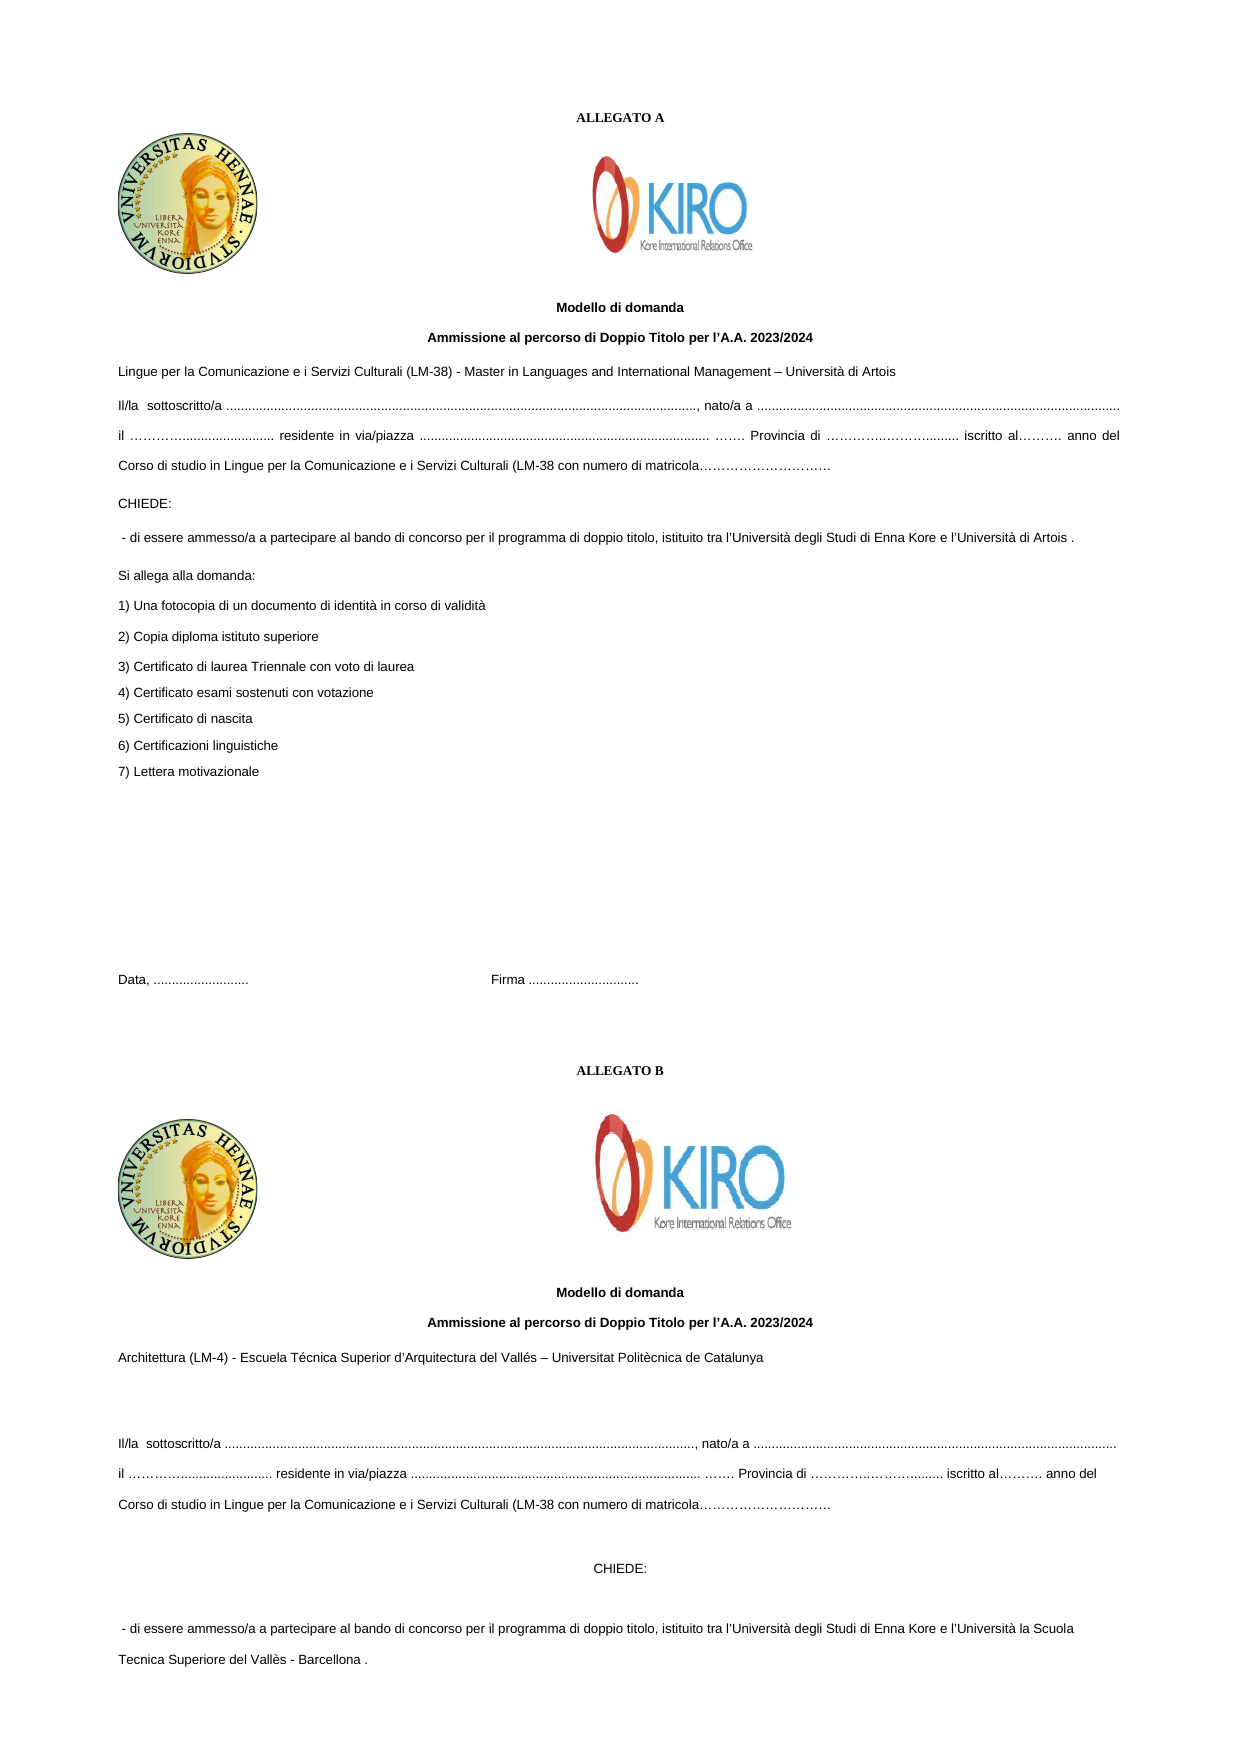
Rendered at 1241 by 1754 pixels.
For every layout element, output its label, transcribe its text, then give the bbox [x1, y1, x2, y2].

picture [117, 133, 258, 274]
text Data, .......................... Firma .............................. [118, 961, 1122, 987]
text CHIEDE: [118, 1550, 1122, 1576]
text 1) Una fotocopia di un documento di identità in corso di validità [118, 587, 1122, 614]
text 3) Certificato di laurea Triennale con voto di laurea [118, 648, 1122, 674]
text Architettura (LM-4) - Escuela Técnica Superior d’Arquitectura del Vallés – Universitat Politècnica de Catalunya [118, 1339, 1122, 1365]
text ALLEGATO A [118, 99, 1122, 126]
text 6) Certificazioni linguistiche [118, 727, 1122, 753]
text Modello di domanda [118, 1274, 1122, 1301]
text 4) Certificato esami sostenuti con votazione [118, 674, 1122, 701]
text Lingue per la Comunicazione e i Servizi Culturali (LM-38) - Master in Languages and International Management – Università di Artois [118, 353, 1122, 379]
text 2) Copia diploma istituto superiore [118, 618, 1122, 644]
text ALLEGATO B [118, 1052, 1122, 1078]
text 7) Lettera motivazionale [118, 753, 1122, 780]
text Si allega alla domanda: [118, 557, 1122, 584]
picture [581, 1082, 807, 1259]
text Modello di domanda [118, 289, 1122, 315]
text Il/la sottoscritto/a ................................................................................................................................, nato/a a ................................................................................................... il …………......................... residente in via/piazza ............................................................................... ……. Provincia di …………..………......... iscritto al………. anno del Corso di studio in Lingue per la Comunicazione e i Servizi Culturali (LM-38 con numero di matricola………………………… [118, 387, 1122, 474]
text Ammissione al percorso di Doppio Titolo per l’A.A. 2023/2024 [118, 1304, 1122, 1331]
text Ammissione al percorso di Doppio Titolo per l’A.A. 2023/2024 [118, 319, 1122, 345]
picture [117, 1119, 258, 1259]
text CHIEDE: [118, 485, 1122, 512]
text - di essere ammesso/a a partecipare al bando di concorso per il programma di doppio titolo, istituito tra l’Università degli Studi di Enna Kore e l’Università la Scuola Tecnica Superiore del Vallès - Barcellona . [118, 1611, 1122, 1667]
text Il/la sottoscritto/a ................................................................................................................................, nato/a a ................................................................................................... il …………......................... residente in via/piazza ............................................................................... ……. Provincia di …………..………......... iscritto al………. anno del Corso di studio in Lingue per la Comunicazione e i Servizi Culturali (LM-38 con numero di matricola………………………… [118, 1425, 1122, 1512]
picture [581, 129, 765, 274]
text 5) Certificato di nascita [118, 701, 1122, 727]
text - di essere ammesso/a a partecipare al bando di concorso per il programma di doppio titolo, istituito tra l’Università degli Studi di Enna Kore e l’Università di Artois . [118, 519, 1122, 546]
